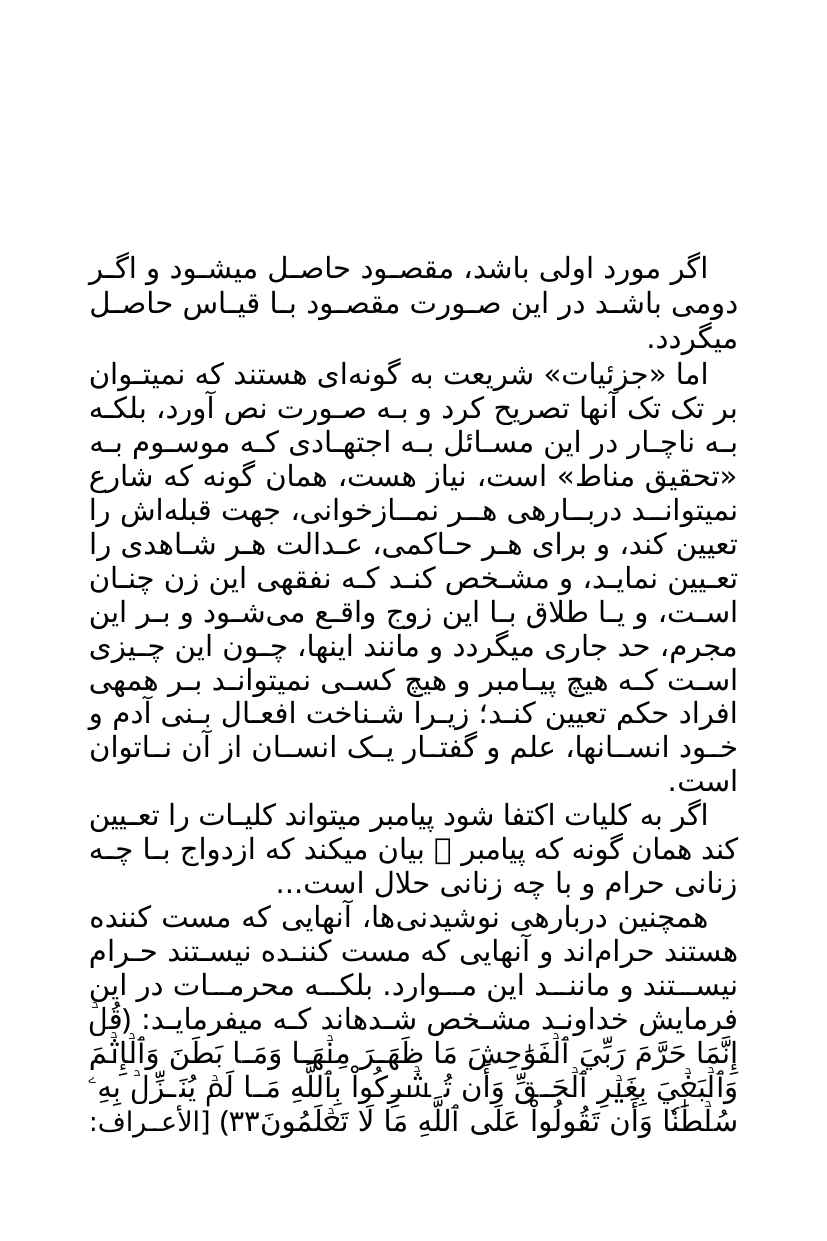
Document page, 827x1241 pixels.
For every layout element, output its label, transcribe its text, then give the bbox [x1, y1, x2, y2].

text اگر مورد اولی باشد، مقصود حاصل می‏شود و اگر دومی باشد در این صورت مقصود با قیاس حاصل می‏گردد. [89, 251, 738, 356]
text اما «جزئیات» شریعت به گونه‌ای هستند که نمی‏توان بر تک تک آن‏ها تصریح کرد و به صورت نص آورد، بلکه به ناچار در این مسائل به اجتهادی که موسوم به «تحقیق مناط» است، نیاز هست، همان گونه که شارع نمی‏تواند درباره‎ی هر نمازخوانی، جهت قبله‌اش را تعیین کند، و برای هر حاکمی، عدالت هر شاهدی را تعیین نماید، و مشخص کند که نفقه‎ی این زن چنان است، و یا طلاق با این زوج واقع می‌شود و بر این مجرم، حد جاری می‏گردد و مانند این‏ها، چون این چیزی است که هیچ پیامبر و هیچ کسی نمی‏تواند بر همه‎ی افراد حکم تعیین کند؛ زیرا شناخت افعال بنی آدم و خود انسانها، علم و گفتار یک انسان از آن ناتوان است. [89, 357, 738, 799]
text اگر به کلیات اکتفا شود پیامبر می‏تواند کلیات را تعیین کند همان گونه که پیامبر بیان می‏کند که ازدواج با چه زنانی حرام و با چه زنانی حلال است... [89, 799, 738, 901]
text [89, 901, 738, 1138]
